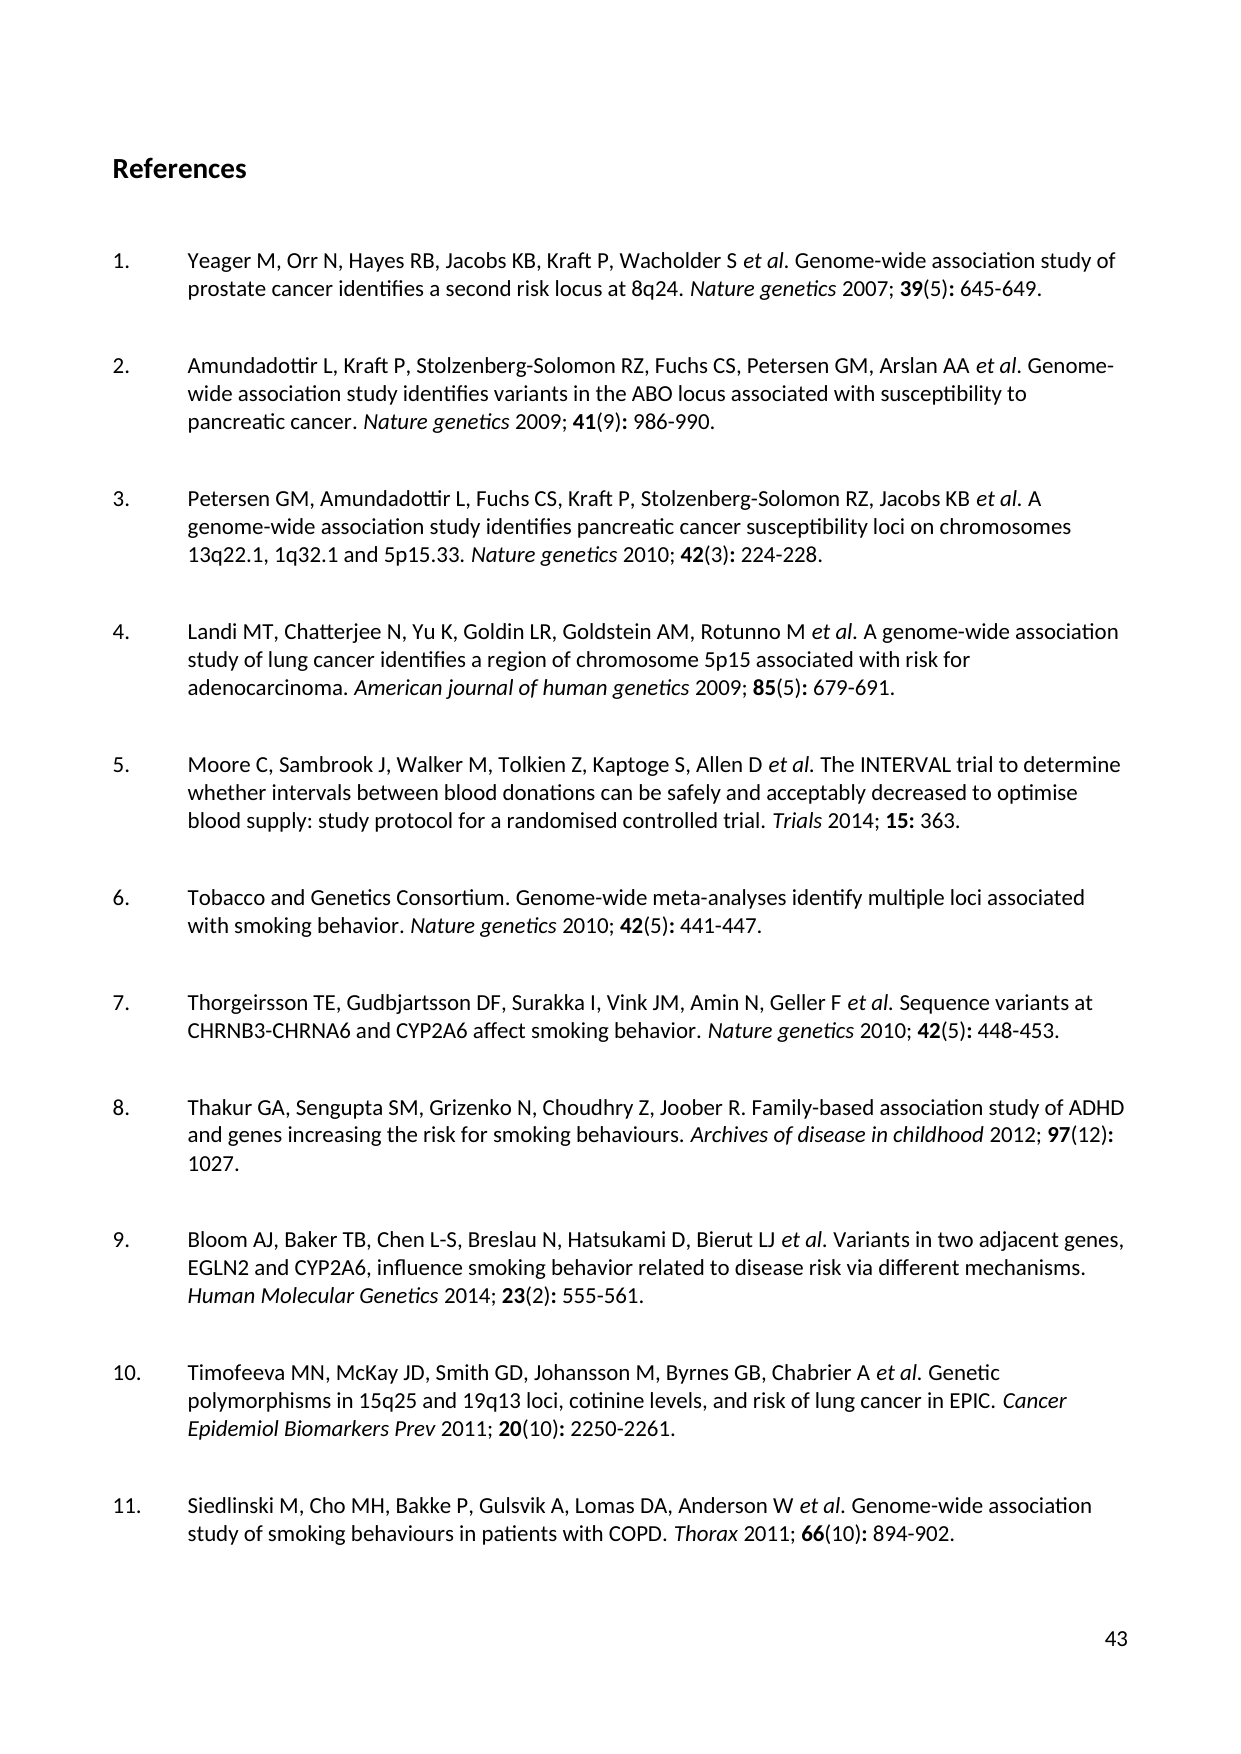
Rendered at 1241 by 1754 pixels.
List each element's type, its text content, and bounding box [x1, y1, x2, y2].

text 8. Thakur GA, Sengupta SM, Grizenko N, Choudhry Z, Joober R. Family-based association study of ADHD and genes increasing the risk for smoking behaviours. Archives of disease in childhood 2012; 97(12): 1027. [112, 1093, 1128, 1177]
text 4. Landi MT, Chatterjee N, Yu K, Goldin LR, Goldstein AM, Rotunno M et al. A genome-wide association study of lung cancer identifies a region of chromosome 5p15 associated with risk for adenocarcinoma. American journal of human genetics 2009; 85(5): 679-691. [112, 617, 1128, 701]
text 7. Thorgeirsson TE, Gudbjartsson DF, Surakka I, Vink JM, Amin N, Geller F et al. Sequence variants at CHRNB3-CHRNA6 and CYP2A6 affect smoking behavior. Nature genetics 2010; 42(5): 448-453. [112, 988, 1128, 1044]
subtitle References [112, 150, 1128, 186]
text 11. Siedlinski M, Cho MH, Bakke P, Gulsvik A, Lomas DA, Anderson W et al. Genome-wide association study of smoking behaviours in patients with COPD. Thorax 2011; 66(10): 894-902. [112, 1491, 1128, 1547]
text 3. Petersen GM, Amundadottir L, Fuchs CS, Kraft P, Stolzenberg-Solomon RZ, Jacobs KB et al. A genome-wide association study identifies pancreatic cancer susceptibility loci on chromosomes 13q22.1, 1q32.1 and 5p15.33. Nature genetics 2010; 42(3): 224-228. [112, 484, 1128, 568]
text 10. Timofeeva MN, McKay JD, Smith GD, Johansson M, Byrnes GB, Chabrier A et al. Genetic polymorphisms in 15q25 and 19q13 loci, cotinine levels, and risk of lung cancer in EPIC. Cancer Epidemiol Biomarkers Prev 2011; 20(10): 2250-2261. [112, 1358, 1128, 1442]
text 6. Tobacco and Genetics Consortium. Genome-wide meta-analyses identify multiple loci associated with smoking behavior. Nature genetics 2010; 42(5): 441-447. [112, 883, 1128, 939]
text 1. Yeager M, Orr N, Hayes RB, Jacobs KB, Kraft P, Wacholder S et al. Genome-wide association study of prostate cancer identifies a second risk locus at 8q24. Nature genetics 2007; 39(5): 645-649. [112, 246, 1128, 302]
text 2. Amundadottir L, Kraft P, Stolzenberg-Solomon RZ, Fuchs CS, Petersen GM, Arslan AA et al. Genome-wide association study identifies variants in the ABO locus associated with susceptibility to pancreatic cancer. Nature genetics 2009; 41(9): 986-990. [112, 351, 1128, 435]
text 5. Moore C, Sambrook J, Walker M, Tolkien Z, Kaptoge S, Allen D et al. The INTERVAL trial to determine whether intervals between blood donations can be safely and acceptably decreased to optimise blood supply: study protocol for a randomised controlled trial. Trials 2014; 15: 363. [112, 750, 1128, 834]
text 9. Bloom AJ, Baker TB, Chen L-S, Breslau N, Hatsukami D, Bierut LJ et al. Variants in two adjacent genes, EGLN2 and CYP2A6, influence smoking behavior related to disease risk via different mechanisms. Human Molecular Genetics 2014; 23(2): 555-561. [112, 1226, 1128, 1309]
